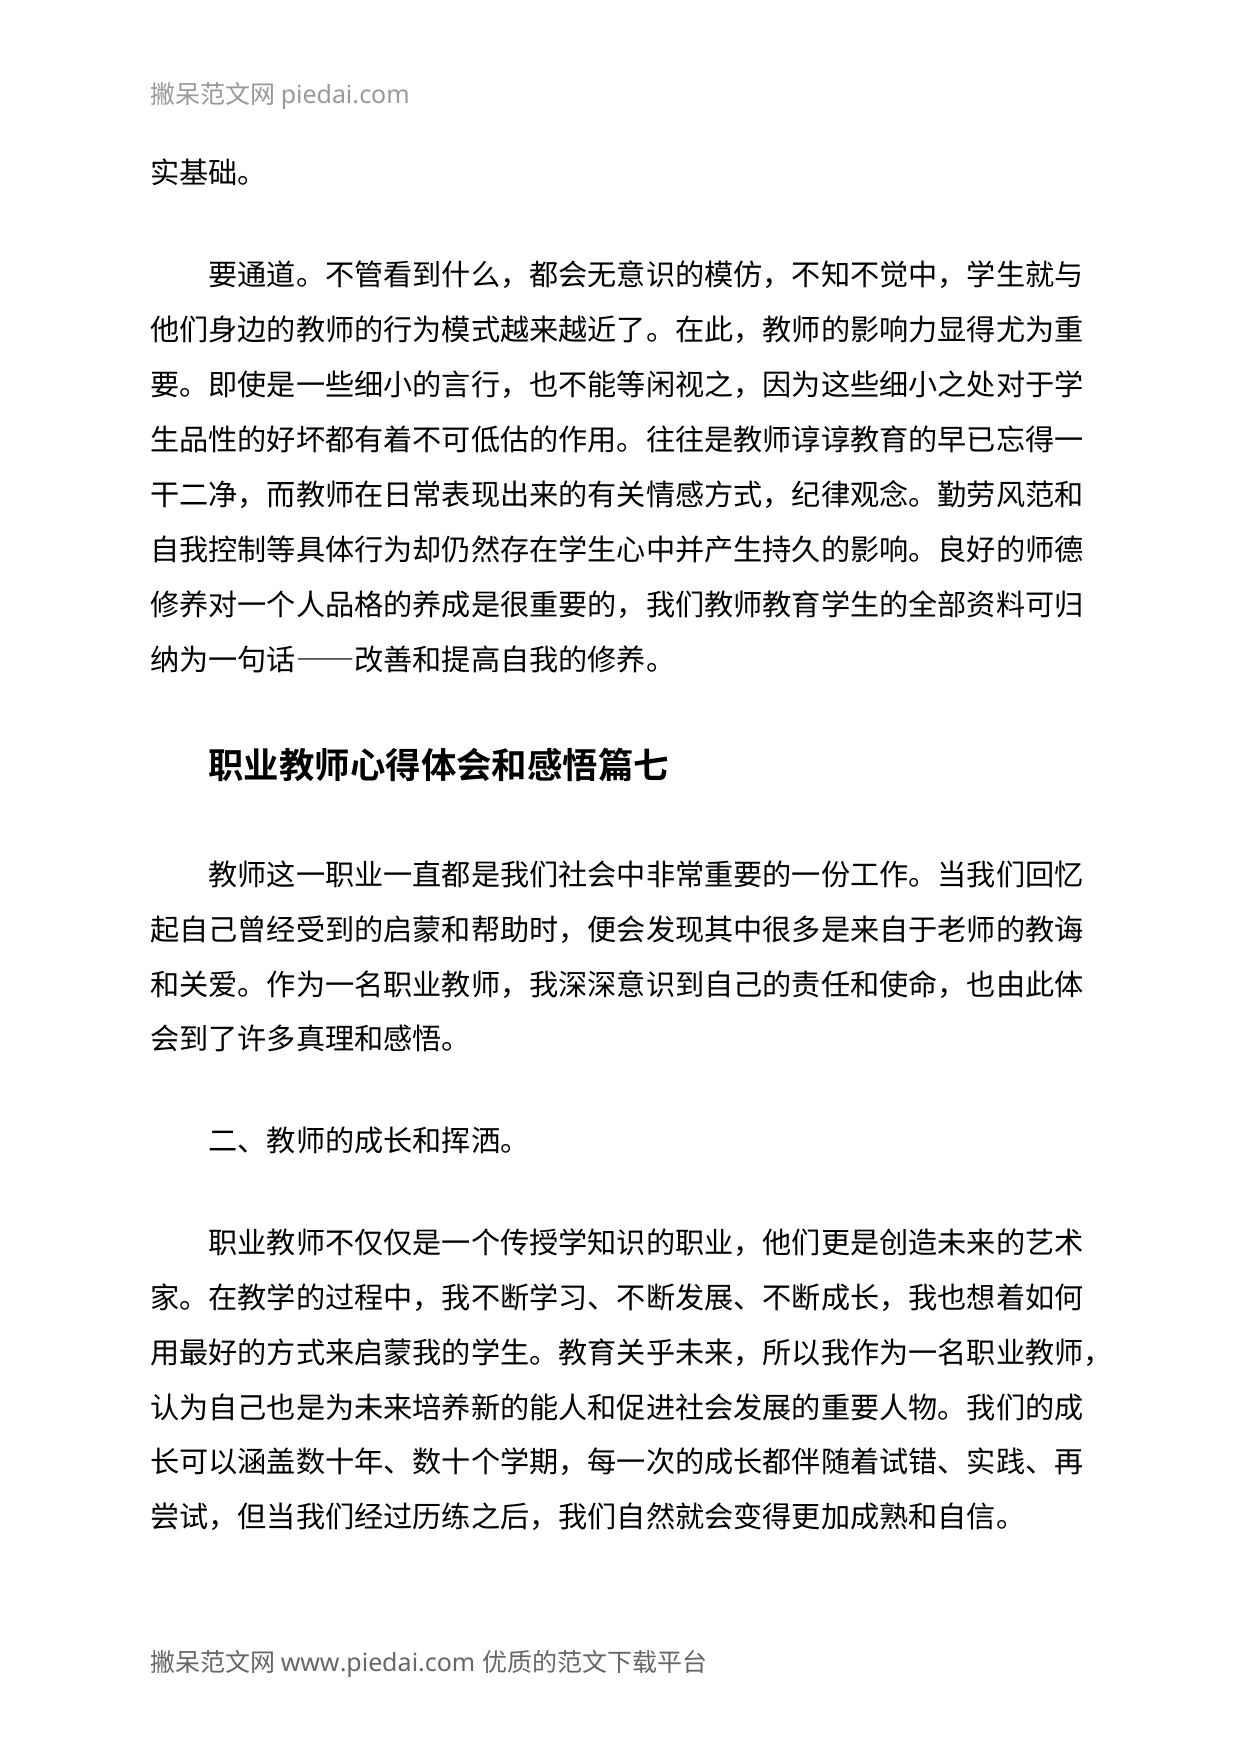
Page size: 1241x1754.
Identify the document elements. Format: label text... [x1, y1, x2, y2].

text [150, 150, 1090, 192]
text 职业教师心得体会和感悟篇七 [150, 738, 1090, 789]
text 要通道。不管看到什么，都会无意识的模仿，不知不觉中，学生就与他们身边的教师的行为模式越来越近了。在此，教师的影响力显得尤为重要。即使是一些细小的言行，也不能等闲视之，因为这些细小之处对于学生品性的好坏都有着不可低估的作用。往往是教师谆谆教育的早已忘得一干二净，而教师在日常表现出来的有关情感方式，纪律观念。勤劳风范和自我控制等具体行为却仍然存在学生心中并产生持久的影响。良好的师德修养对一个人品格的养成是很重要的，我们教师教育学生的全部资料可归纳为一句话——改善和提高自我的修养。 [150, 252, 1090, 678]
text 二、教师的成长和挥洒。 [150, 1118, 1090, 1160]
text 教师这一职业一直都是我们社会中非常重要的一份工作。当我们回忆起自己曾经受到的启蒙和帮助时，便会发现其中很多是来自于老师的教诲和关爱。作为一名职业教师，我深深意识到自己的责任和使命，也由此体会到了许多真理和感悟。 [150, 851, 1090, 1058]
text 职业教师不仅仅是一个传授学知识的职业，他们更是创造未来的艺术家。在教学的过程中，我不断学习、不断发展、不断成长，我也想着如何用最好的方式来启蒙我的学生。教育关乎未来，所以我作为一名职业教师，认为自己也是为未来培养新的能人和促进社会发展的重要人物。我们的成长可以涵盖数十年、数十个学期，每一次的成长都伴随着试错、实践、再尝试，但当我们经过历练之后，我们自然就会变得更加成熟和自信。 [150, 1219, 1090, 1536]
